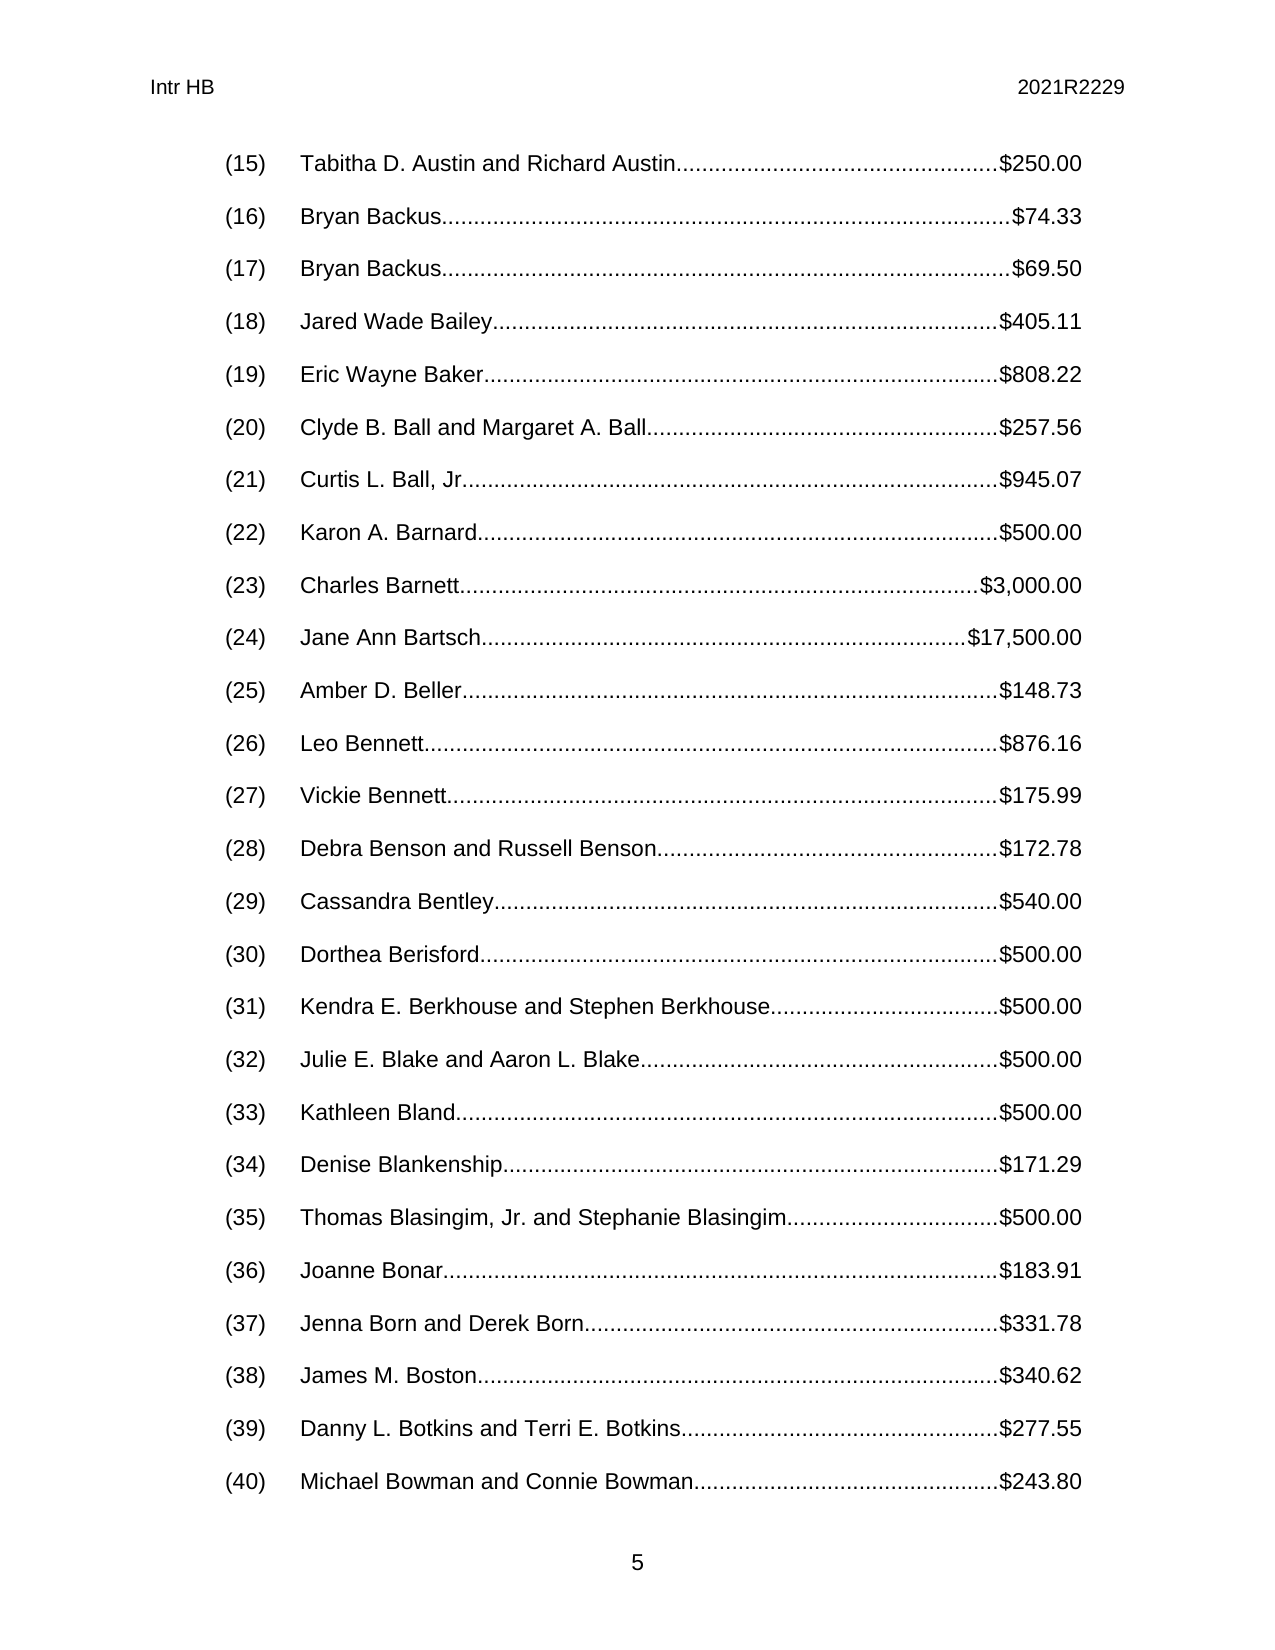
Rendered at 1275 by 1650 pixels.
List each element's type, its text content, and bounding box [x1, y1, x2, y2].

list Vickie Bennett $175.99 [225, 782, 1125, 809]
list Charles Barnett $3,000.00 [225, 572, 1125, 598]
list Bryan Backus $74.33 [225, 203, 1125, 229]
list Debra Benson and Russell Benson $172.78 [225, 835, 1125, 862]
list Kathleen Bland $500.00 [225, 1099, 1125, 1125]
list Curtis L. Ball, Jr. $945.07 [225, 466, 1125, 493]
list Bryan Backus $69.50 [225, 255, 1125, 282]
list Joanne Bonar $183.91 [225, 1257, 1125, 1283]
list Jane Ann Bartsch $17,500.00 [225, 624, 1125, 651]
list Michael Bowman and Connie Bowman $243.80 [225, 1468, 1125, 1494]
list Thomas Blasingim, Jr. and Stephanie Blasingim $500.00 [225, 1204, 1125, 1231]
list James M. Boston $340.62 [225, 1362, 1125, 1389]
list Danny L. Botkins and Terri E. Botkins $277.55 [225, 1415, 1125, 1441]
list Clyde B. Ball and Margaret A. Ball $257.56 [225, 413, 1125, 440]
list Dorthea Berisford $500.00 [225, 941, 1125, 967]
list Tabitha D. Austin and Richard Austin $250.00 [225, 150, 1125, 176]
list Cassandra Bentley $540.00 [225, 888, 1125, 914]
list Julie E. Blake and Aaron L. Blake $500.00 [225, 1046, 1125, 1072]
list Jenna Born and Derek Born $331.78 [225, 1309, 1125, 1336]
list Amber D. Beller $148.73 [225, 677, 1125, 703]
list Eric Wayne Baker $808.22 [225, 361, 1125, 387]
list Jared Wade Bailey $405.11 [225, 308, 1125, 334]
list Denise Blankenship $171.29 [225, 1151, 1125, 1178]
list Karon A. Barnard $500.00 [225, 519, 1125, 545]
list Kendra E. Berkhouse and Stephen Berkhouse $500.00 [225, 993, 1125, 1020]
list Leo Bennett $876.16 [225, 730, 1125, 756]
